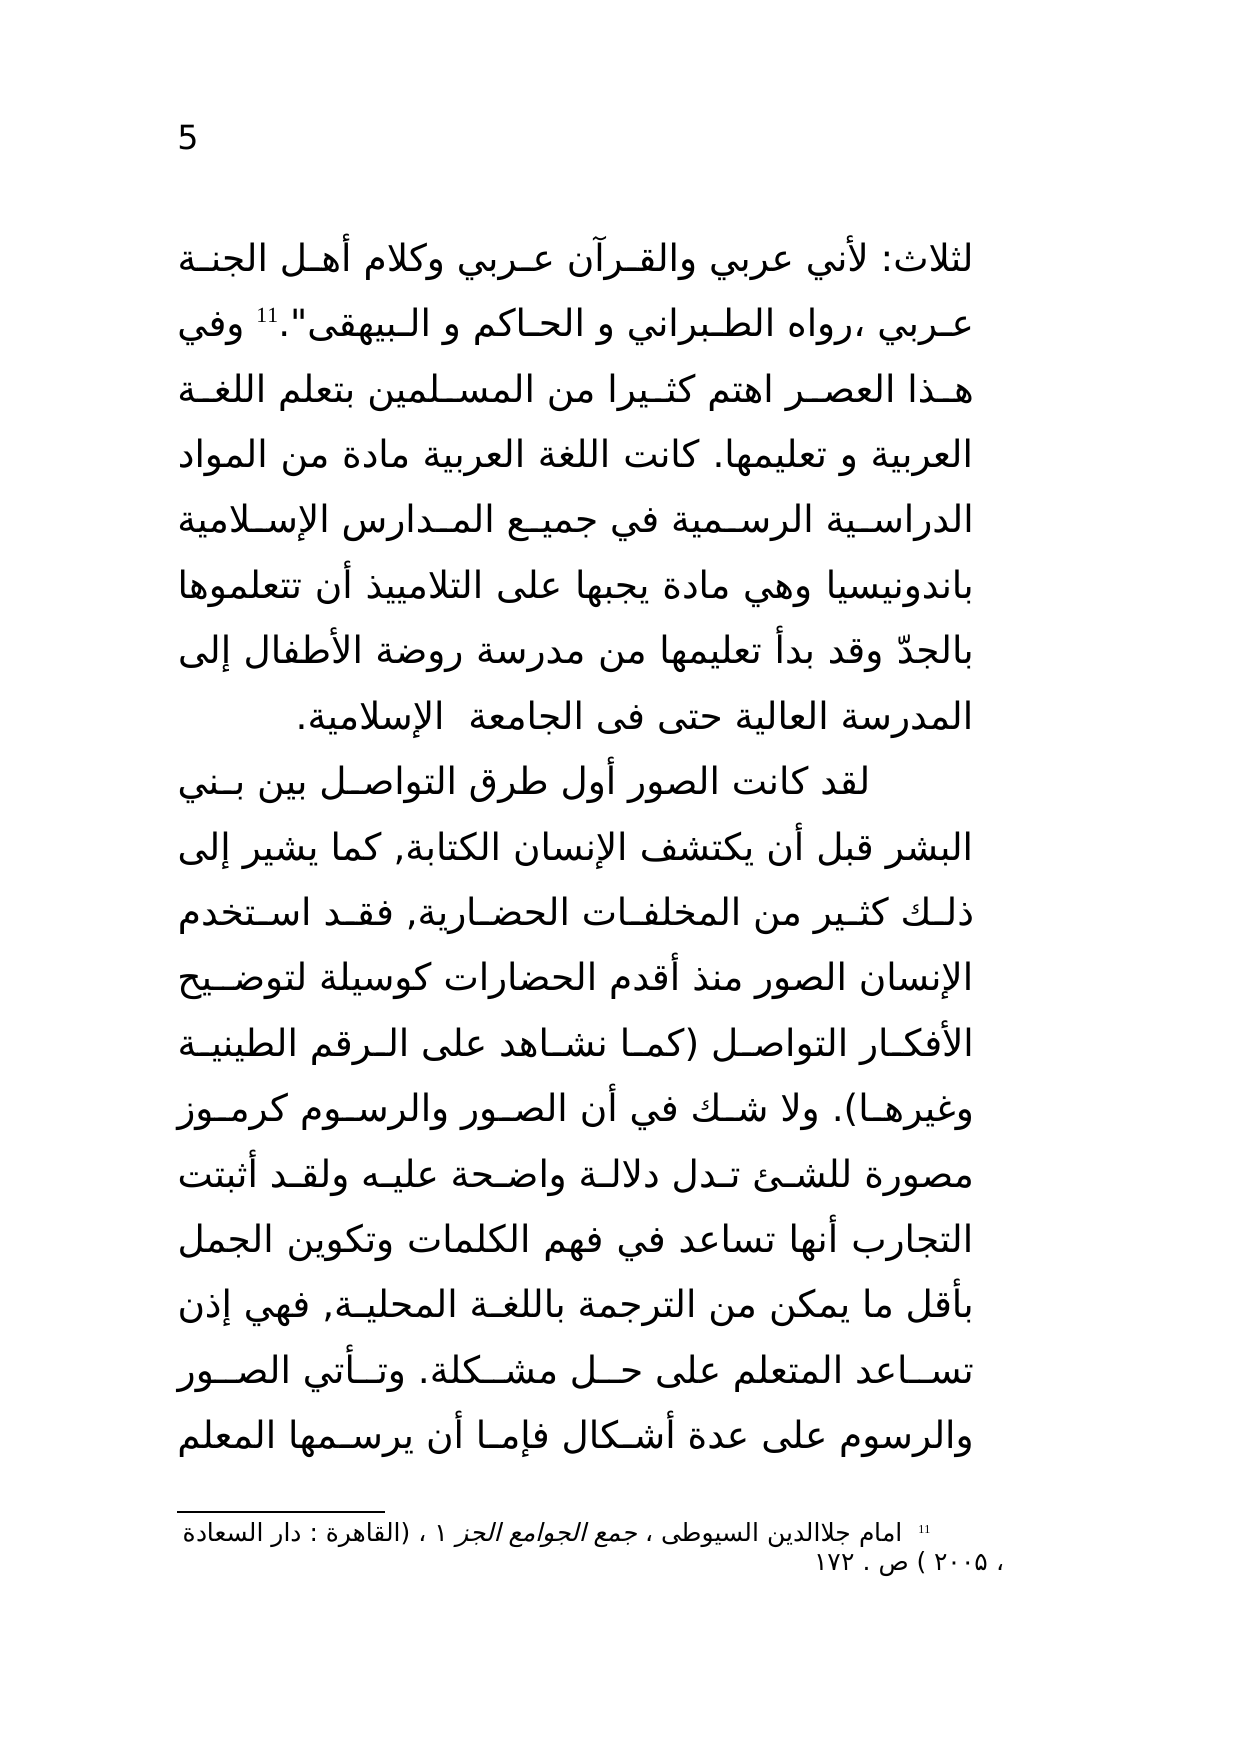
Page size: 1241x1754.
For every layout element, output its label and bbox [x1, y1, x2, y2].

text [177, 760, 974, 1458]
text [177, 236, 974, 738]
